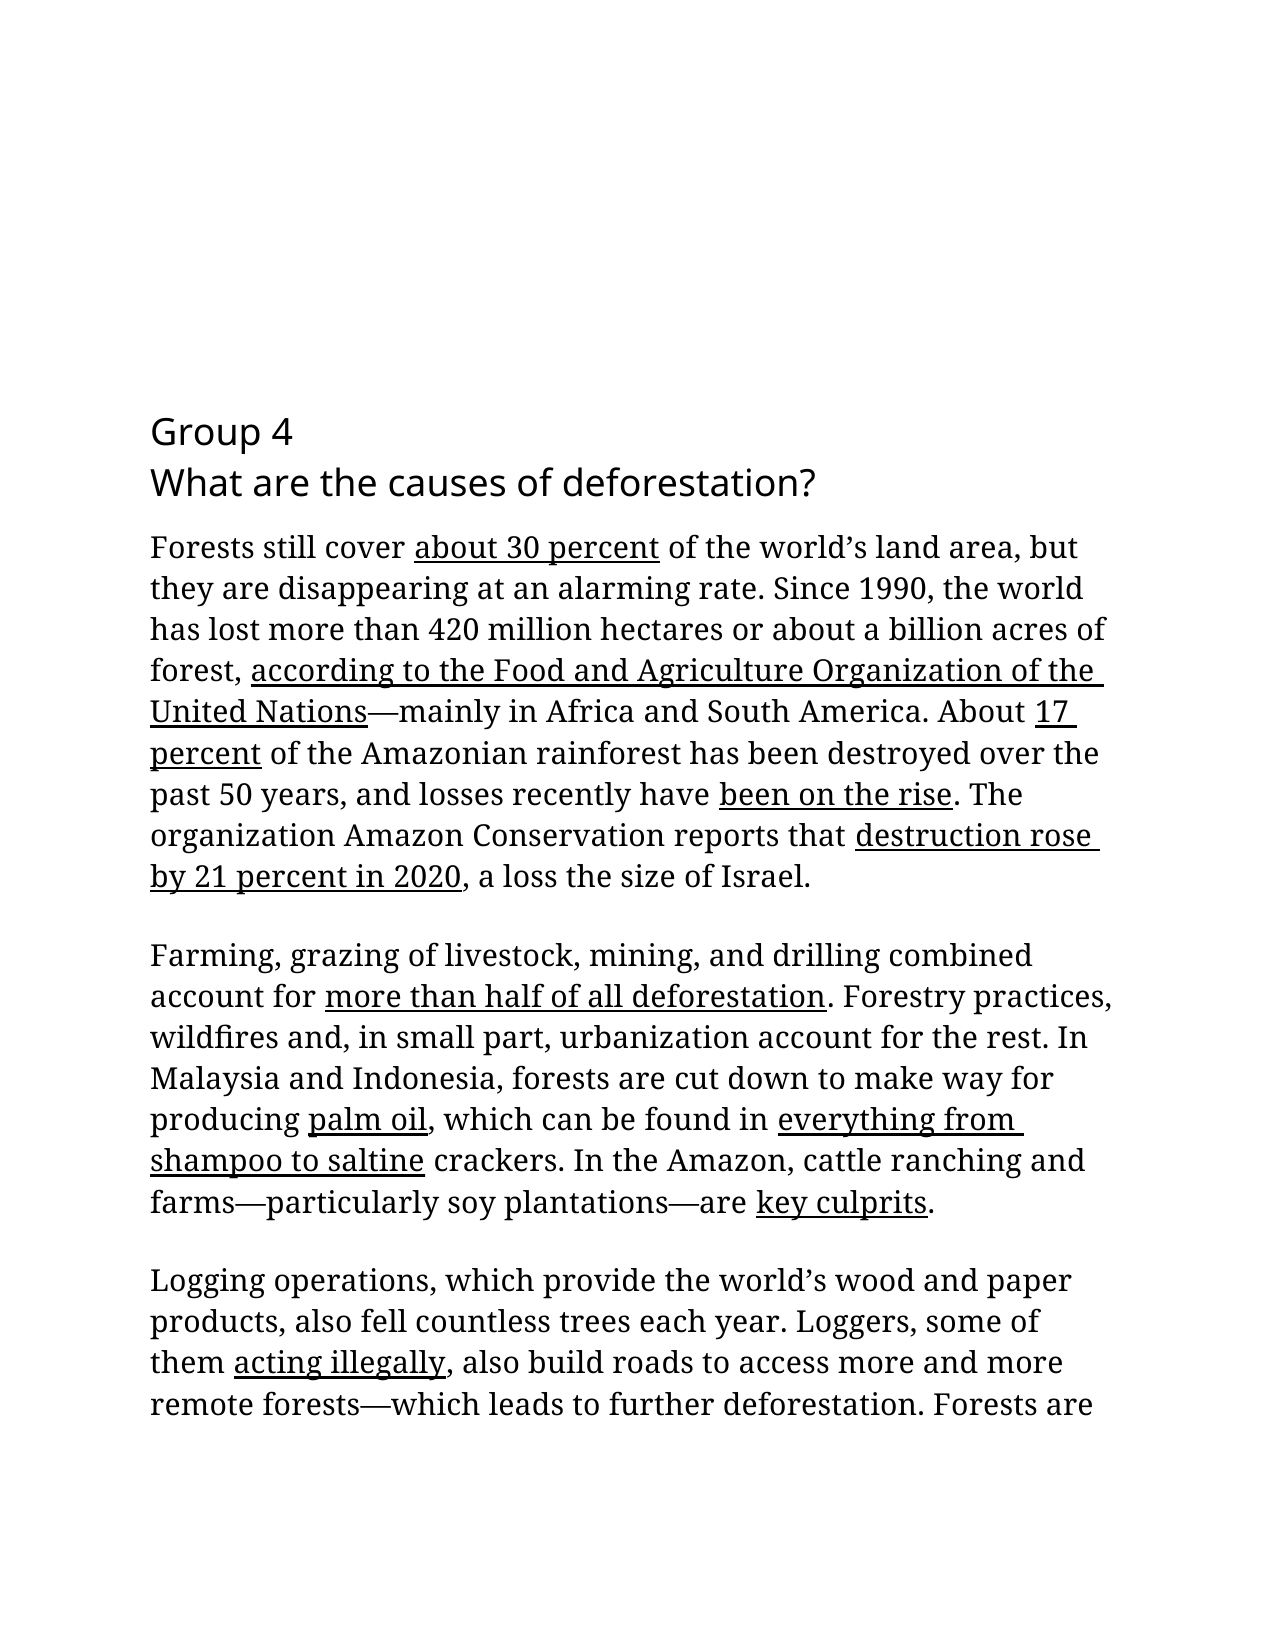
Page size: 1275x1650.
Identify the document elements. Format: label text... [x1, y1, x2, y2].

text Group 4 [150, 405, 1125, 456]
text Farming, grazing of livestock, mining, and drilling combined account for more than half of all deforestation. Forestry practices, wildfires and, in small part, urbanization account for the rest. In Malaysia and Indonesia, forests are cut down to make way for producing palm oil, which can be found in everything from shampoo to saltine crackers. In the Amazon, cattle ranching and farms—particularly soy plantations—are key culprits. [150, 934, 1125, 1222]
text Forests still cover about 30 percent of the world’s land area, but they are disappearing at an alarming rate. Since 1990, the world has lost more than 420 million hectares or about a billion acres of forest, according to the Food and Agriculture Organization of the United Nations—mainly in Africa and South America. About 17 percent of the Amazonian rainforest has been destroyed over the past 50 years, and losses recently have been on the rise. The organization Amazon Conservation reports that destruction rose by 21 percent in 2020, a loss the size of Israel. [150, 526, 1125, 896]
text What are the causes of deforestation? [150, 456, 1125, 507]
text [150, 1259, 1125, 1424]
